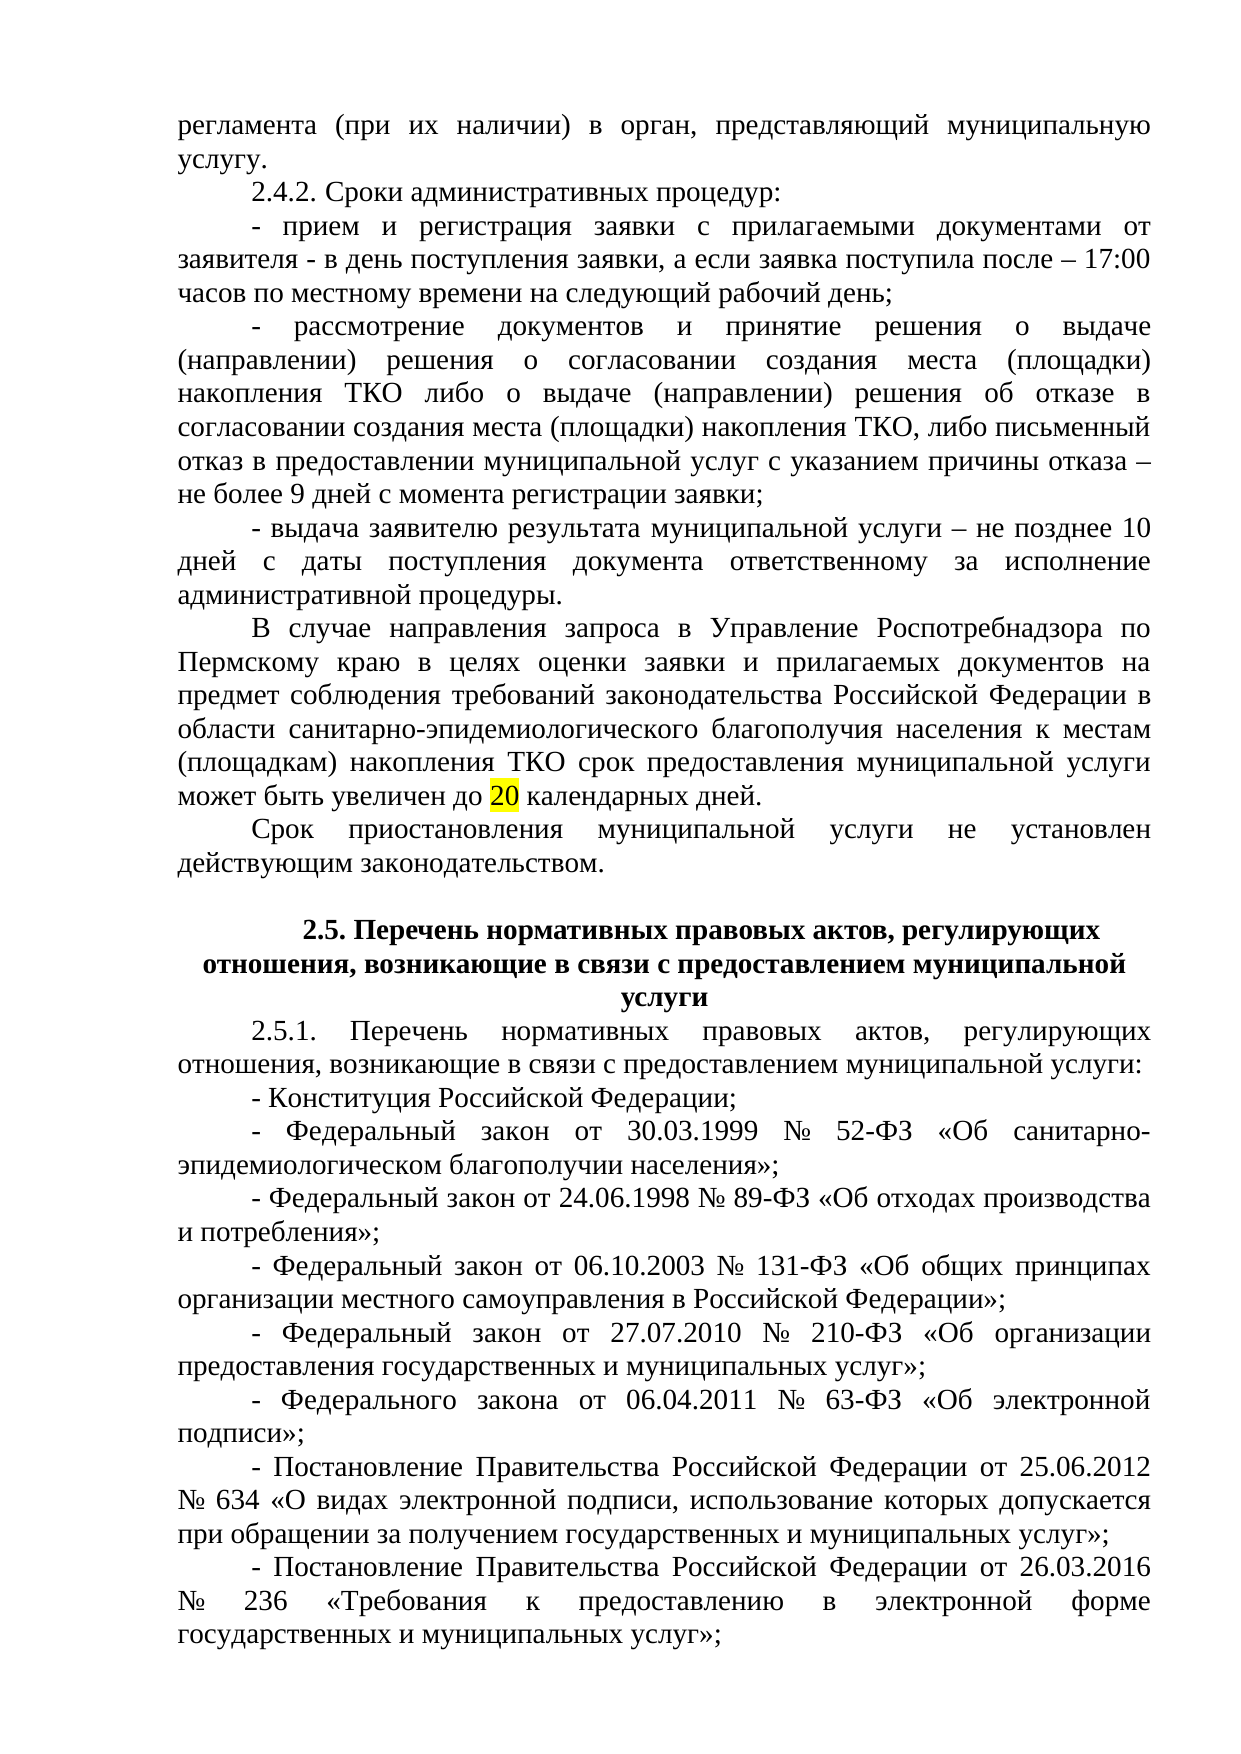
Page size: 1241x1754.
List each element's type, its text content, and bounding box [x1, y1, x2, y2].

text Срок приостановления муниципальной услуги не установлен действующим законодательством. [177, 812, 1152, 879]
text - Конституция Российской Федерации; [177, 1080, 1152, 1113]
text - Федеральный закон от 24.06.1998 № 89-ФЗ «Об отходах производства и потребления»; [177, 1181, 1152, 1248]
text В случае направления запроса в Управление Роспотребнадзора по Пермскому краю в целях оценки заявки и прилагаемых документов на предмет соблюдения требований законодательства Российской Федерации в области санитарно-эпидемиологического благополучия населения к местам (площадкам) накопления ТКО срок предоставления муниципальной услуги может быть увеличен до 20 календарных дней. [177, 610, 1152, 812]
text - Федерального закона от 06.04.2011 № 63-ФЗ «Об электронной подписи»; [177, 1382, 1152, 1449]
text - Федеральный закон от 30.03.1999 № 52-ФЗ «Об санитарно-эпидемиологическом благополучии населения»; [177, 1113, 1152, 1181]
text - Федеральный закон от 06.10.2003 № 131-ФЗ «Об общих принципах организации местного самоуправления в Российской Федерации»; [177, 1248, 1152, 1315]
text - выдача заявителю результата муниципальной услуги – не позднее 10 дней с даты поступления документа ответственному за исполнение административной процедуры. [177, 510, 1152, 610]
text - рассмотрение документов и принятие решения о выдаче (направлении) решения о согласовании создания места (площадки) накопления ТКО либо о выдаче (направлении) решения об отказе в согласовании создания места (площадки) накопления ТКО, либо письменный отказ в предоставлении муниципальной услуг с указанием причины отказа – не более 9 дней с момента регистрации заявки; [177, 308, 1152, 510]
text 2.5.1. Перечень нормативных правовых актов, регулирующих отношения, возникающие в связи с предоставлением муниципальной услуги: [177, 1013, 1152, 1080]
text 2.5. Перечень нормативных правовых актов, регулирующих отношения, возникающие в связи с предоставлением муниципальной услуги [177, 912, 1152, 1013]
text 2.4.2. Сроки административных процедур: [177, 174, 1152, 208]
text - Федеральный закон от 27.07.2010 № 210-ФЗ «Об организации предоставления государственных и муниципальных услуг»; [177, 1315, 1152, 1382]
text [177, 107, 1152, 174]
text - Постановление Правительства Российской Федерации от 26.03.2016 № 236 «Требования к предоставлению в электронной форме государственных и муниципальных услуг»; [177, 1549, 1152, 1650]
text - Постановление Правительства Российской Федерации от 25.06.2012 № 634 «О видах электронной подписи, использование которых допускается при обращении за получением государственных и муниципальных услуг»; [177, 1449, 1152, 1549]
text - прием и регистрация заявки с прилагаемыми документами от заявителя - в день поступления заявки, а если заявка поступила после – 17:00 часов по местному времени на следующий рабочий день; [177, 208, 1152, 308]
